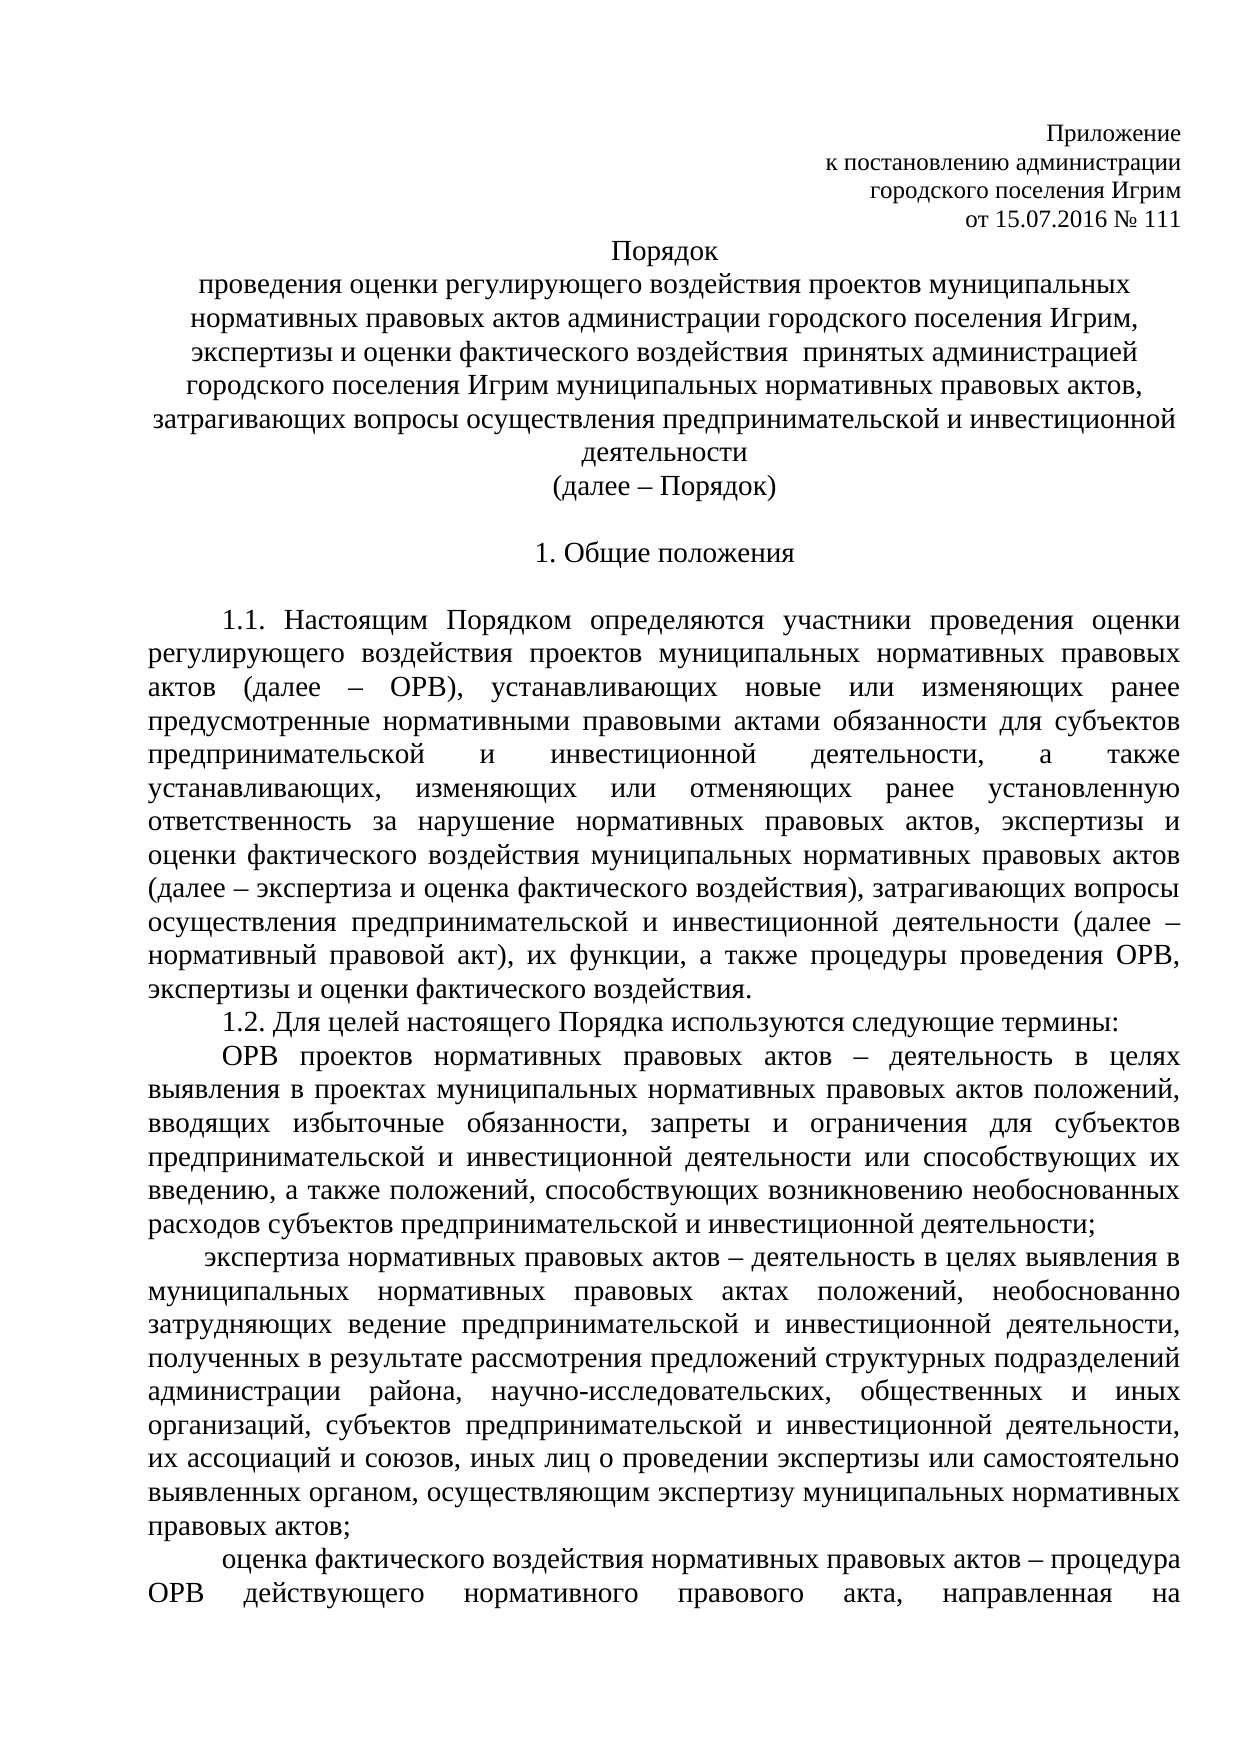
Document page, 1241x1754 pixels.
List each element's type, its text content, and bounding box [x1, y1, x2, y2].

text 1.2. Для целей настоящего Порядка используются следующие термины: [148, 1004, 1181, 1038]
text Приложение [148, 118, 1181, 147]
text проведения оценки регулирующего воздействия проектов муниципальных нормативных правовых актов администрации городского поселения Игрим, экспертизы и оценки фактического воздействия принятых администрацией городского поселения Игрим муниципальных нормативных правовых актов, затрагивающих вопросы осуществления предпринимательской и инвестиционной деятельности [148, 267, 1181, 468]
text Порядок [148, 233, 1181, 267]
text ОРВ проектов нормативных правовых актов – деятельность в целях выявления в проектах муниципальных нормативных правовых актов положений, вводящих избыточные обязанности, запреты и ограничения для субъектов предпринимательской и инвестиционной деятельности или способствующих их введению, а также положений, способствующих возникновению необоснованных расходов субъектов предпринимательской и инвестиционной деятельности; [148, 1038, 1181, 1239]
text городского поселения Игрим [148, 176, 1181, 204]
text от 15.07.2016 № 111 [148, 204, 1181, 233]
text 1. Общие положения [148, 535, 1181, 568]
text к постановлению администрации [148, 147, 1181, 176]
text 1.1. Настоящим Порядком определяются участники проведения оценки регулирующего воздействия проектов муниципальных нормативных правовых актов (далее – ОРВ), устанавливающих новые или изменяющих ранее предусмотренные нормативными правовыми актами обязанности для субъектов предпринимательской и инвестиционной деятельности, а также устанавливающих, изменяющих или отменяющих ранее установленную ответственность за нарушение нормативных правовых актов, экспертизы и оценки фактического воздействия муниципальных нормативных правовых актов (далее – экспертиза и оценка фактического воздействия), затрагивающих вопросы осуществления предпринимательской и инвестиционной деятельности (далее –нормативный правовой акт), их функции, а также процедуры проведения ОРВ, экспертизы и оценки фактического воздействия. [148, 602, 1181, 1004]
text экспертиза нормативных правовых актов – деятельность в целях выявления в муниципальных нормативных правовых актах положений, необоснованно затрудняющих ведение предпринимательской и инвестиционной деятельности, полученных в результате рассмотрения предложений структурных подразделений администрации района, научно-исследовательских, общественных и иных организаций, субъектов предпринимательской и инвестиционной деятельности, их ассоциаций и союзов, иных лиц о проведении экспертизы или самостоятельно выявленных органом, осуществляющим экспертизу муниципальных нормативных правовых актов; [148, 1239, 1181, 1541]
text (далее – Порядок) [148, 468, 1181, 501]
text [148, 1541, 1181, 1608]
